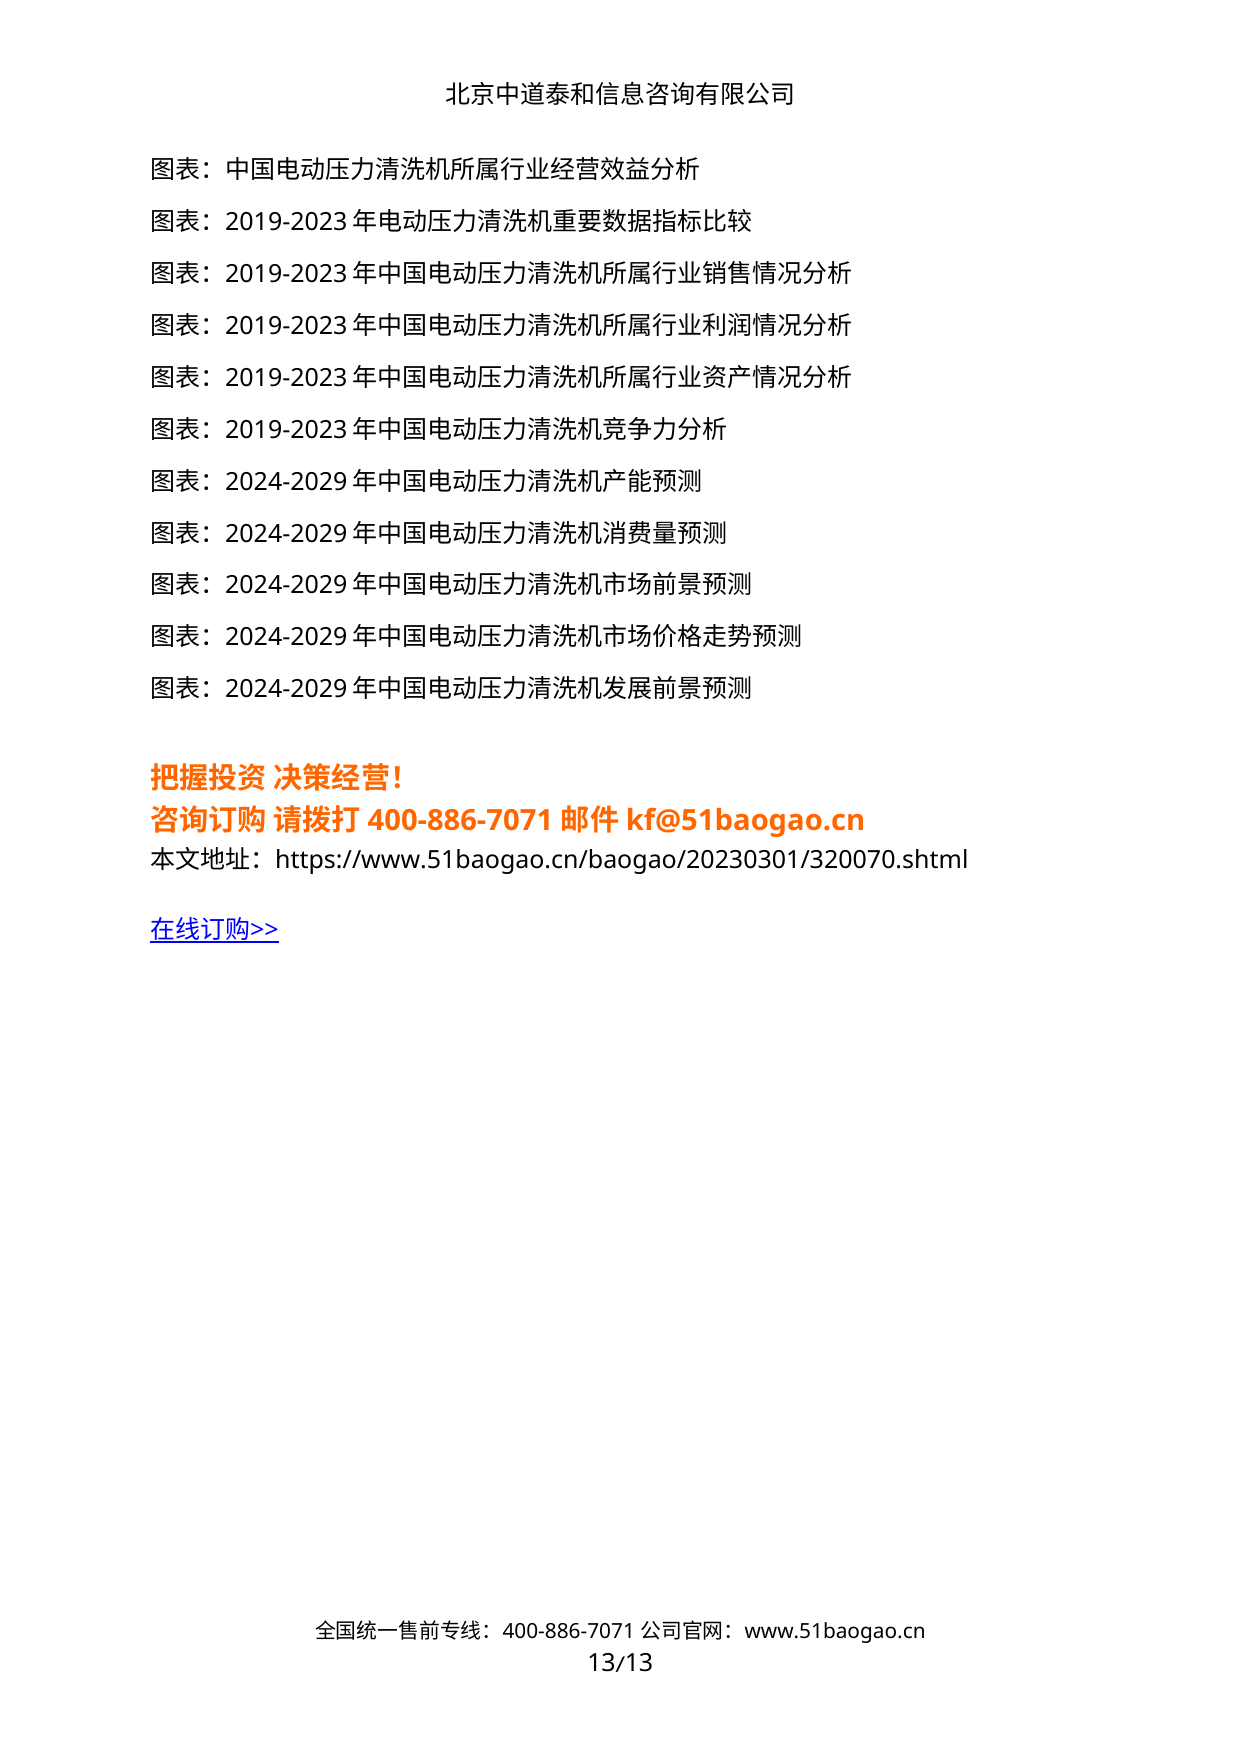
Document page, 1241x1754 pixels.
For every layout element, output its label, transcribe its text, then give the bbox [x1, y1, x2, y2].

text 图表：2019-2023年中国电动压力清洗机所属行业利润情况分析 [150, 306, 1090, 342]
text 图表：2024-2029年中国电动压力清洗机发展前景预测 [150, 669, 1090, 705]
text 图表：2019-2023年中国电动压力清洗机所属行业资产情况分析 [150, 357, 1090, 394]
text 把握投资 决策经营！咨询订购 请拨打 400-886-7071 邮件 kf@51baogao.cn本文地址：https://www.51baogao.cn/baogao/20230301/320070.shtml [150, 721, 1090, 876]
text 图表：2024-2029年中国电动压力清洗机市场价格走势预测 [150, 617, 1090, 653]
text 在线订购>> [150, 876, 1090, 946]
text 图表：2019-2023年中国电动压力清洗机所属行业销售情况分析 [150, 254, 1090, 290]
text 图表：2019-2023年电动压力清洗机重要数据指标比较 [150, 202, 1090, 238]
text 图表：2024-2029年中国电动压力清洗机消费量预测 [150, 513, 1090, 549]
text 图表：2024-2029年中国电动压力清洗机市场前景预测 [150, 565, 1090, 601]
text 图表：2024-2029年中国电动压力清洗机产能预测 [150, 461, 1090, 497]
text 图表：中国电动压力清洗机所属行业经营效益分析 [150, 150, 1090, 186]
text 图表：2019-2023年中国电动压力清洗机竞争力分析 [150, 409, 1090, 446]
